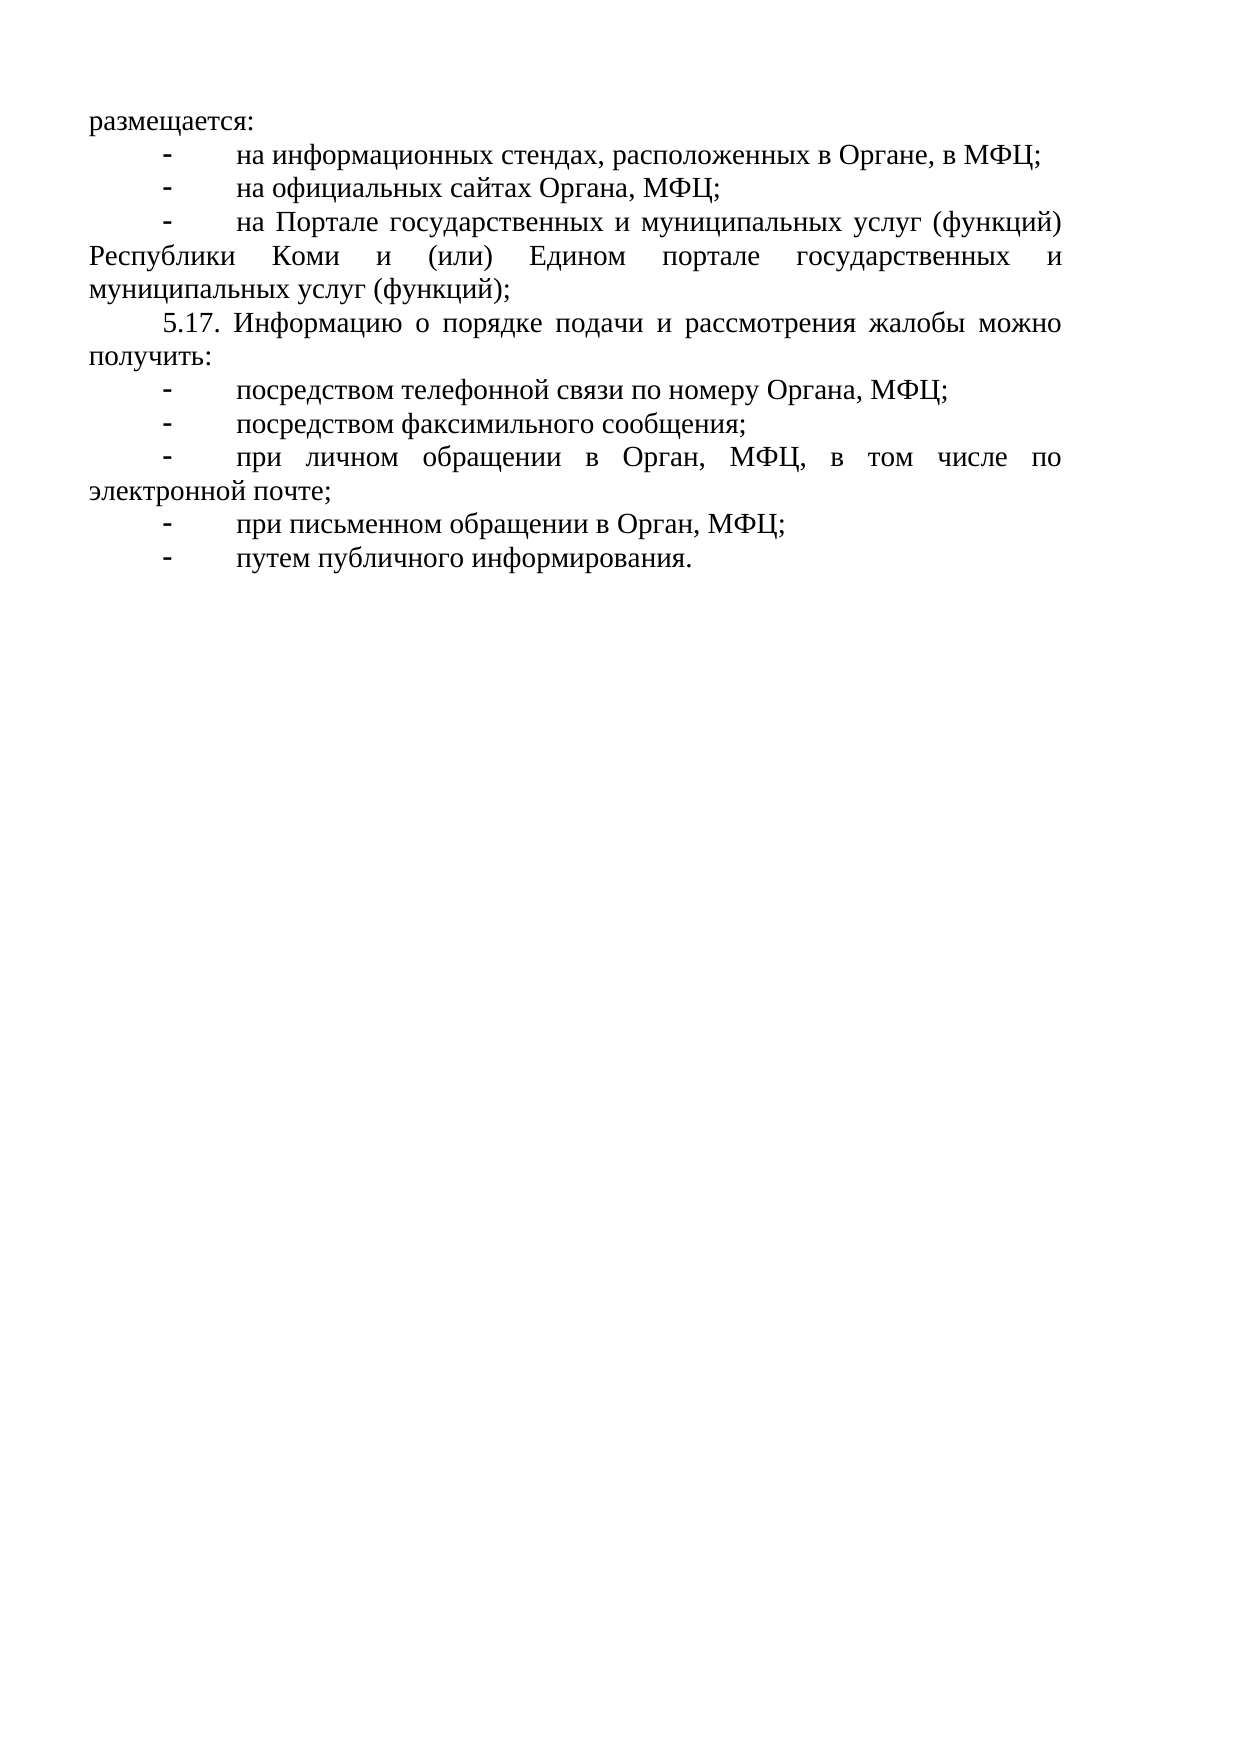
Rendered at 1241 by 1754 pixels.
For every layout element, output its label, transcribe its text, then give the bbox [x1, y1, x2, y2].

list при личном обращении в Орган, МФЦ, в том числе по электронной почте; [88, 439, 1063, 507]
text 5.16. Информация о порядке подачи и рассмотрения жалобы размещается: [88, 103, 1063, 137]
list путем публичного информирования. [88, 540, 1063, 574]
list посредством факсимильного сообщения; [88, 406, 1063, 439]
list посредством телефонной связи по номеру Органа, МФЦ; [88, 372, 1063, 406]
list при письменном обращении в Орган, МФЦ; [88, 507, 1063, 540]
list на информационных стендах, расположенных в Органе, в МФЦ; [88, 137, 1063, 171]
list на официальных сайтах Органа, МФЦ; [88, 171, 1063, 204]
list на Портале государственных и муниципальных услуг (функций) Республики Коми и (или) Едином портале государственных и муниципальных услуг (функций); [88, 204, 1063, 305]
text 5.17. Информацию о порядке подачи и рассмотрения жалобы можно получить: [88, 305, 1063, 372]
